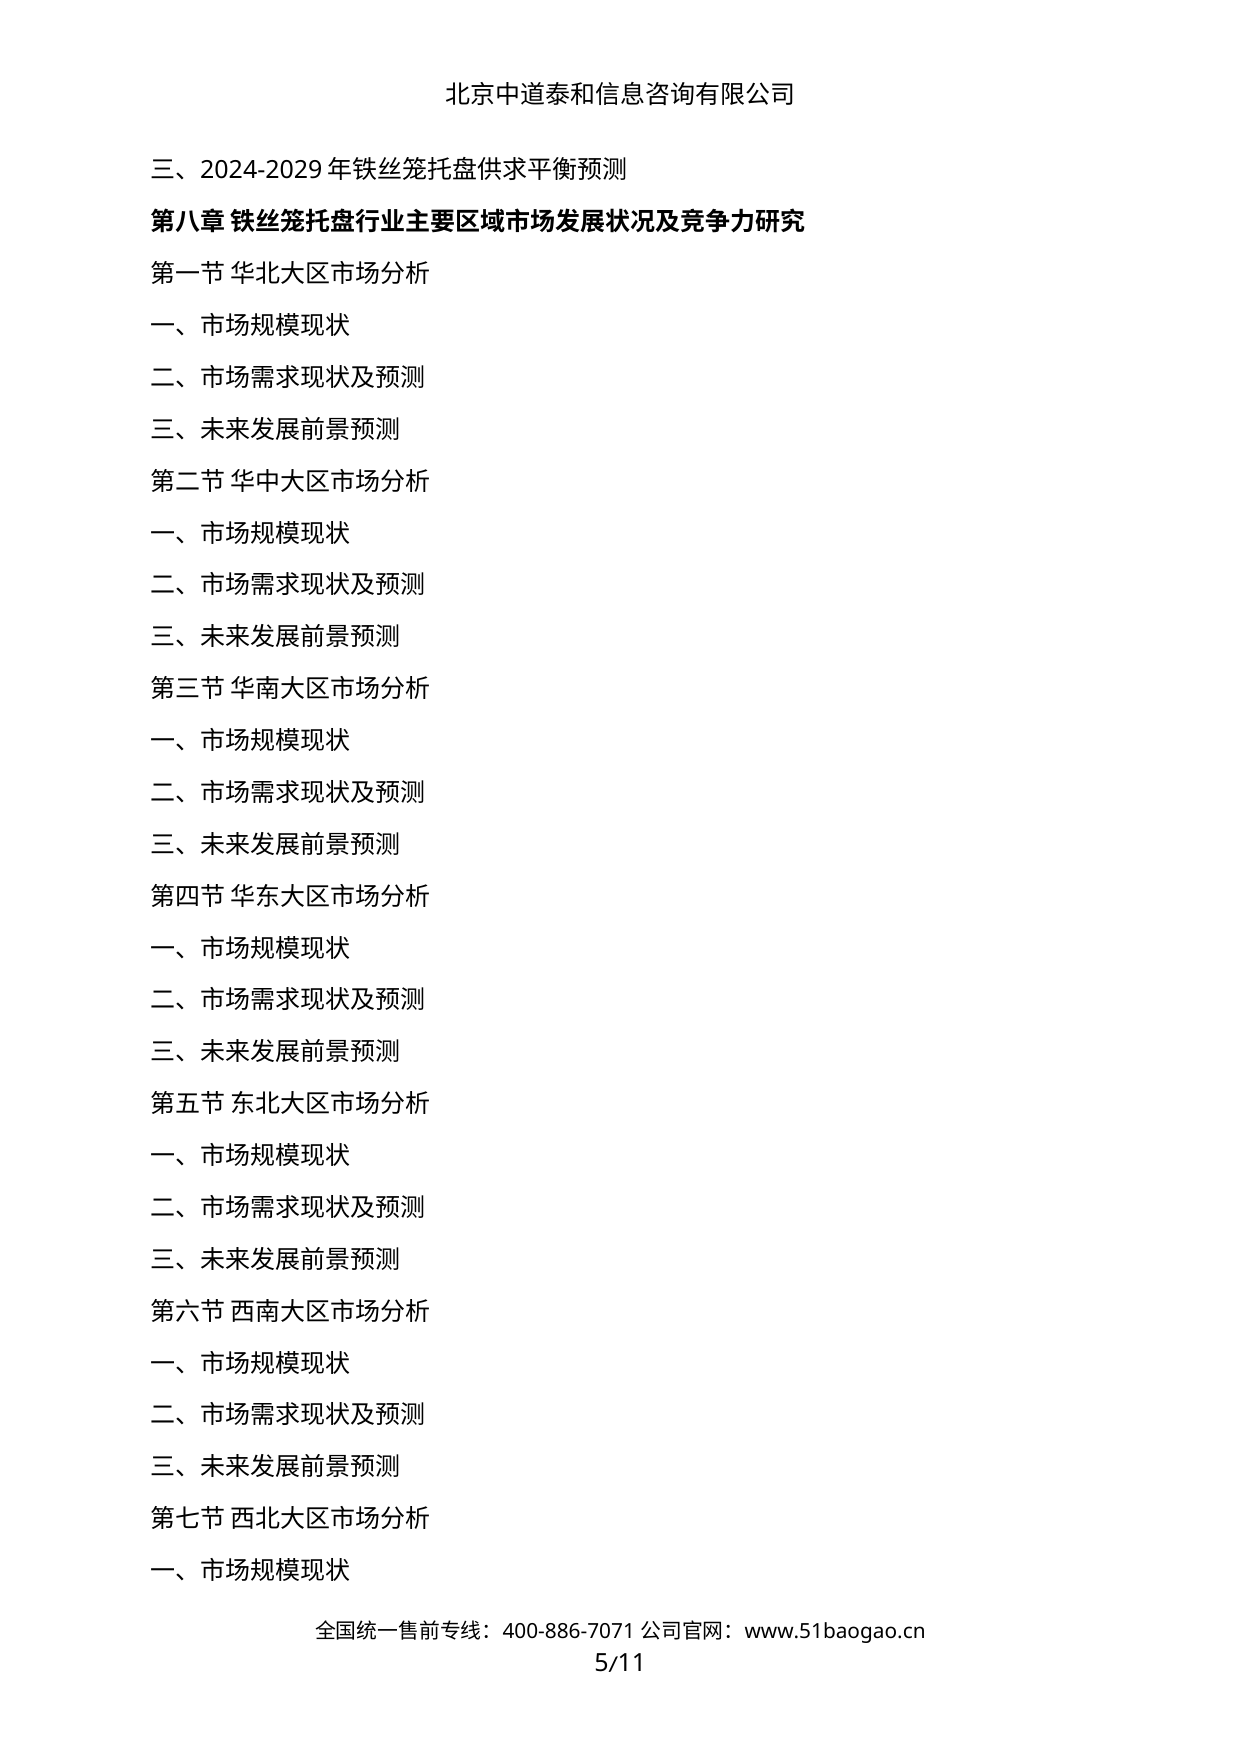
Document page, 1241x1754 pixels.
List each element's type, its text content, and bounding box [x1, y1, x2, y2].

text 二、市场需求现状及预测 [150, 357, 1090, 394]
text 三、未来发展前景预测 [150, 1239, 1090, 1276]
text 一、市场规模现状 [150, 928, 1090, 964]
text 第一节 华北大区市场分析 [150, 254, 1090, 290]
text 第六节 西南大区市场分析 [150, 1291, 1090, 1327]
text 二、市场需求现状及预测 [150, 980, 1090, 1016]
text 二、市场需求现状及预测 [150, 772, 1090, 809]
text 一、市场规模现状 [150, 1551, 1090, 1587]
text 三、未来发展前景预测 [150, 1447, 1090, 1483]
text 三、未来发展前景预测 [150, 1032, 1090, 1068]
text 一、市场规模现状 [150, 306, 1090, 342]
text 第五节 东北大区市场分析 [150, 1084, 1090, 1120]
text 第二节 华中大区市场分析 [150, 461, 1090, 497]
text 第八章 铁丝笼托盘行业主要区域市场发展状况及竞争力研究 [150, 202, 1090, 238]
text 三、2024-2029年铁丝笼托盘供求平衡预测 [150, 150, 1090, 186]
text 第四节 华东大区市场分析 [150, 876, 1090, 912]
text 三、未来发展前景预测 [150, 409, 1090, 446]
text 第七节 西北大区市场分析 [150, 1499, 1090, 1535]
text 一、市场规模现状 [150, 721, 1090, 757]
text 第三节 华南大区市场分析 [150, 669, 1090, 705]
text 一、市场规模现状 [150, 513, 1090, 549]
text 三、未来发展前景预测 [150, 617, 1090, 653]
text 二、市场需求现状及预测 [150, 565, 1090, 601]
text 二、市场需求现状及预测 [150, 1187, 1090, 1224]
text 一、市场规模现状 [150, 1136, 1090, 1172]
text 二、市场需求现状及预测 [150, 1395, 1090, 1431]
text 三、未来发展前景预测 [150, 824, 1090, 861]
text 一、市场规模现状 [150, 1343, 1090, 1379]
